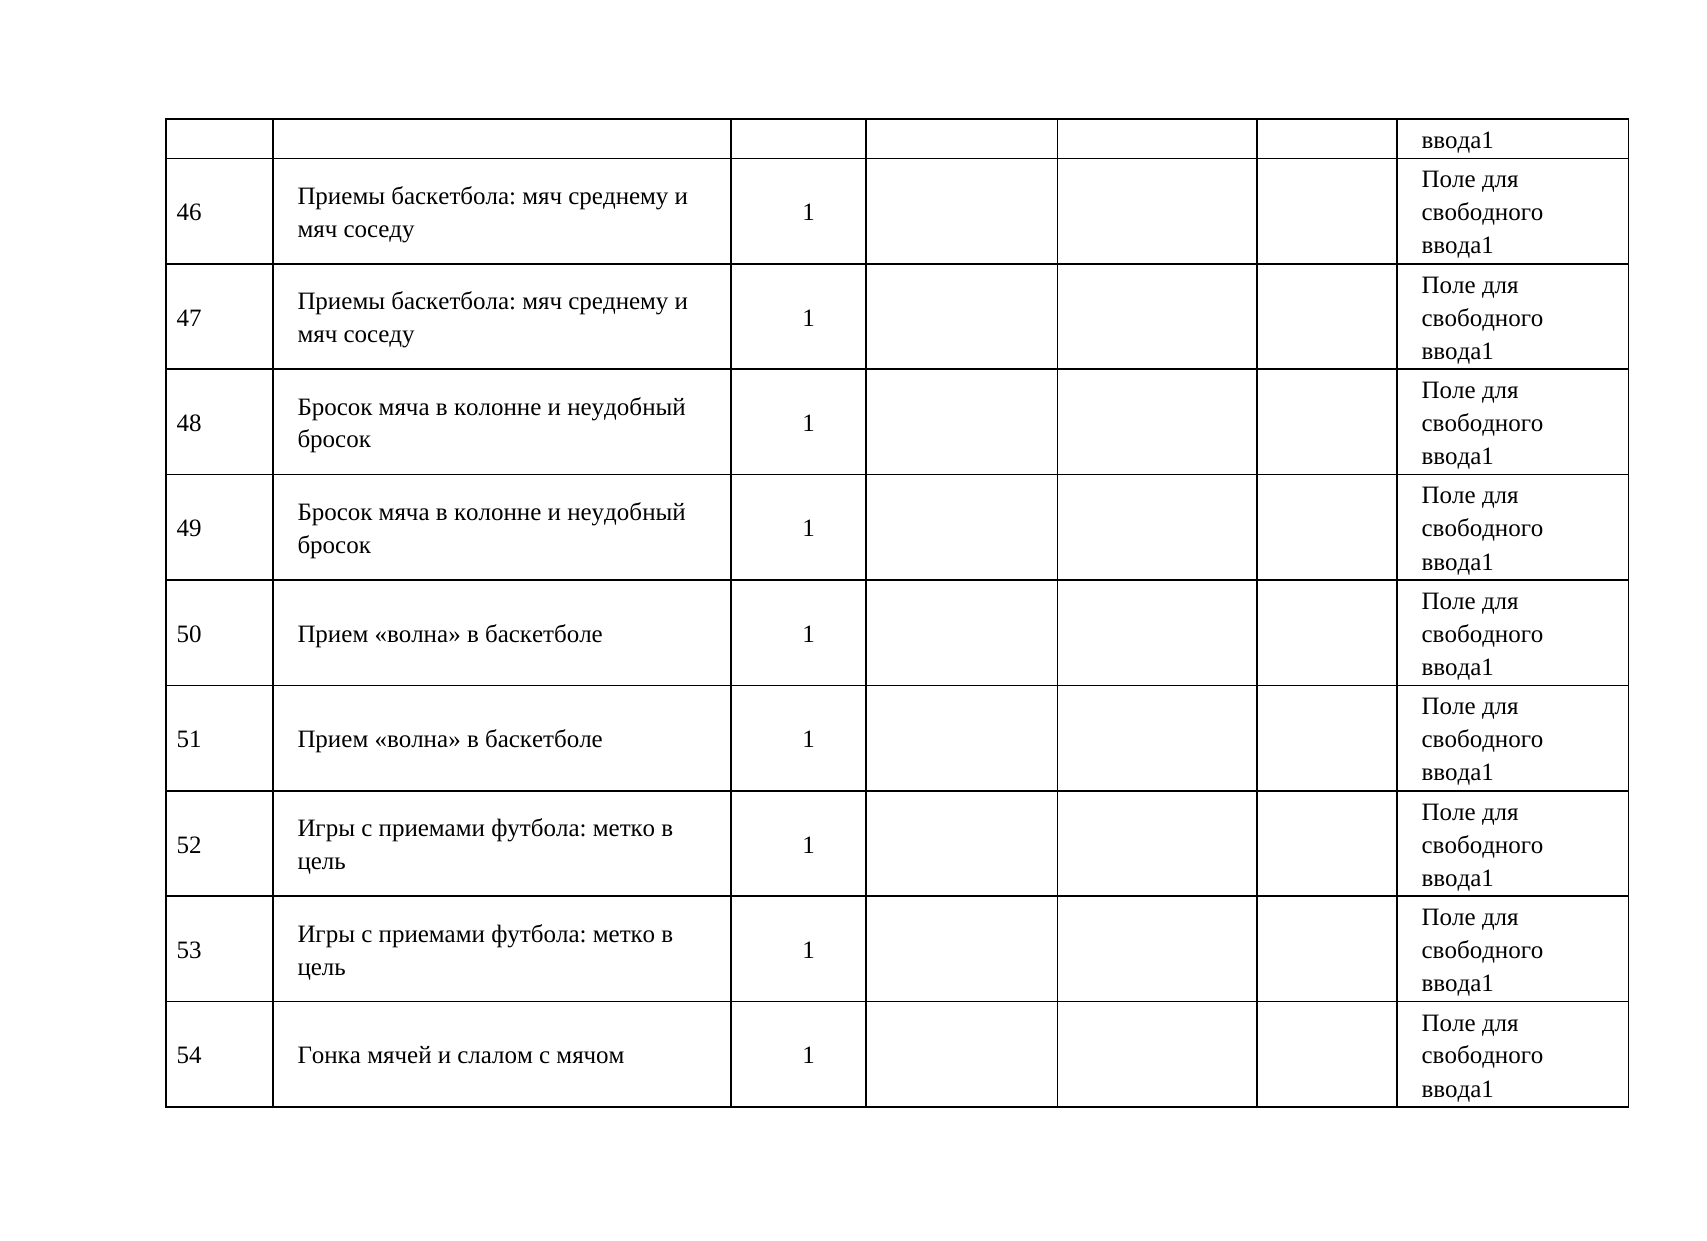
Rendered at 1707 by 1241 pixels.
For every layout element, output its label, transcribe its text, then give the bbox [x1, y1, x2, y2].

table_cell 1 [732, 897, 865, 1001]
table_cell 1 [732, 120, 865, 157]
table_cell [1258, 1002, 1396, 1106]
table_cell Поле для свободного ввода1 [1398, 792, 1628, 895]
table_cell [1258, 581, 1396, 684]
table_cell Прием «волна» в баскетболе [274, 581, 730, 684]
table_cell [867, 475, 1057, 579]
table_cell [1058, 1002, 1256, 1106]
table_cell Поле для свободного ввода1 [1398, 686, 1628, 790]
table_cell 1 [732, 1002, 865, 1106]
table_cell [867, 1002, 1057, 1106]
table_cell 45 [167, 120, 272, 157]
table_cell 1 [732, 581, 865, 684]
table_cell [1258, 792, 1396, 895]
table_cell [1058, 120, 1256, 157]
table_cell 49 [167, 475, 272, 579]
table_cell 47 [167, 265, 272, 368]
table_cell 48 [167, 370, 272, 474]
table_cell [1058, 792, 1256, 895]
table_cell [867, 370, 1057, 474]
table_cell [867, 686, 1057, 790]
table_cell 51 [167, 686, 272, 790]
table_cell 53 [167, 897, 272, 1001]
table_cell 1 [732, 686, 865, 790]
table_cell [1258, 686, 1396, 790]
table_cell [274, 120, 730, 157]
table_cell [1258, 159, 1396, 263]
table_cell [867, 581, 1057, 684]
table_cell Поле для свободного ввода1 [1398, 897, 1628, 1001]
table_cell [867, 159, 1057, 263]
table_cell 1 [732, 265, 865, 368]
table_cell [1058, 897, 1256, 1001]
table_cell Игры с приемами футбола: метко в цель [274, 792, 730, 895]
table_cell Поле для свободного ввода1 [1398, 159, 1628, 263]
table_cell 54 [167, 1002, 272, 1106]
table_cell 1 [732, 159, 865, 263]
table_cell [867, 120, 1057, 157]
table_cell [1058, 581, 1256, 684]
table_cell [1058, 265, 1256, 368]
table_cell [274, 1002, 730, 1106]
table_cell Прием «волна» в баскетболе [274, 686, 730, 790]
table_cell Бросок мяча в колонне и неудобный бросок [274, 475, 730, 579]
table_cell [1398, 120, 1628, 157]
table_cell Приемы баскетбола: мяч среднему и мяч соседу [274, 159, 730, 263]
table_cell [1258, 475, 1396, 579]
table_cell 1 [732, 792, 865, 895]
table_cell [1398, 1002, 1628, 1106]
table_cell 50 [167, 581, 272, 684]
table_cell 52 [167, 792, 272, 895]
table_cell Поле для свободного ввода1 [1398, 265, 1628, 368]
table_cell [1058, 159, 1256, 263]
table_cell Бросок мяча в колонне и неудобный бросок [274, 370, 730, 474]
table_cell Приемы баскетбола: мяч среднему и мяч соседу [274, 265, 730, 368]
table_cell 1 [732, 475, 865, 579]
table_cell [867, 265, 1057, 368]
table_cell Игры с приемами футбола: метко в цель [274, 897, 730, 1001]
table_cell [867, 792, 1057, 895]
table_cell 1 [732, 370, 865, 474]
table_cell [1258, 265, 1396, 368]
table_cell [1058, 686, 1256, 790]
table_cell [1258, 370, 1396, 474]
table_cell [1058, 370, 1256, 474]
table_cell 46 [167, 159, 272, 263]
table_cell [1258, 120, 1396, 157]
table_cell Поле для свободного ввода1 [1398, 581, 1628, 684]
table_cell [867, 897, 1057, 1001]
table_cell [1058, 475, 1256, 579]
table_cell Поле для свободного ввода1 [1398, 370, 1628, 474]
table_cell [1258, 897, 1396, 1001]
table_cell Поле для свободного ввода1 [1398, 475, 1628, 579]
